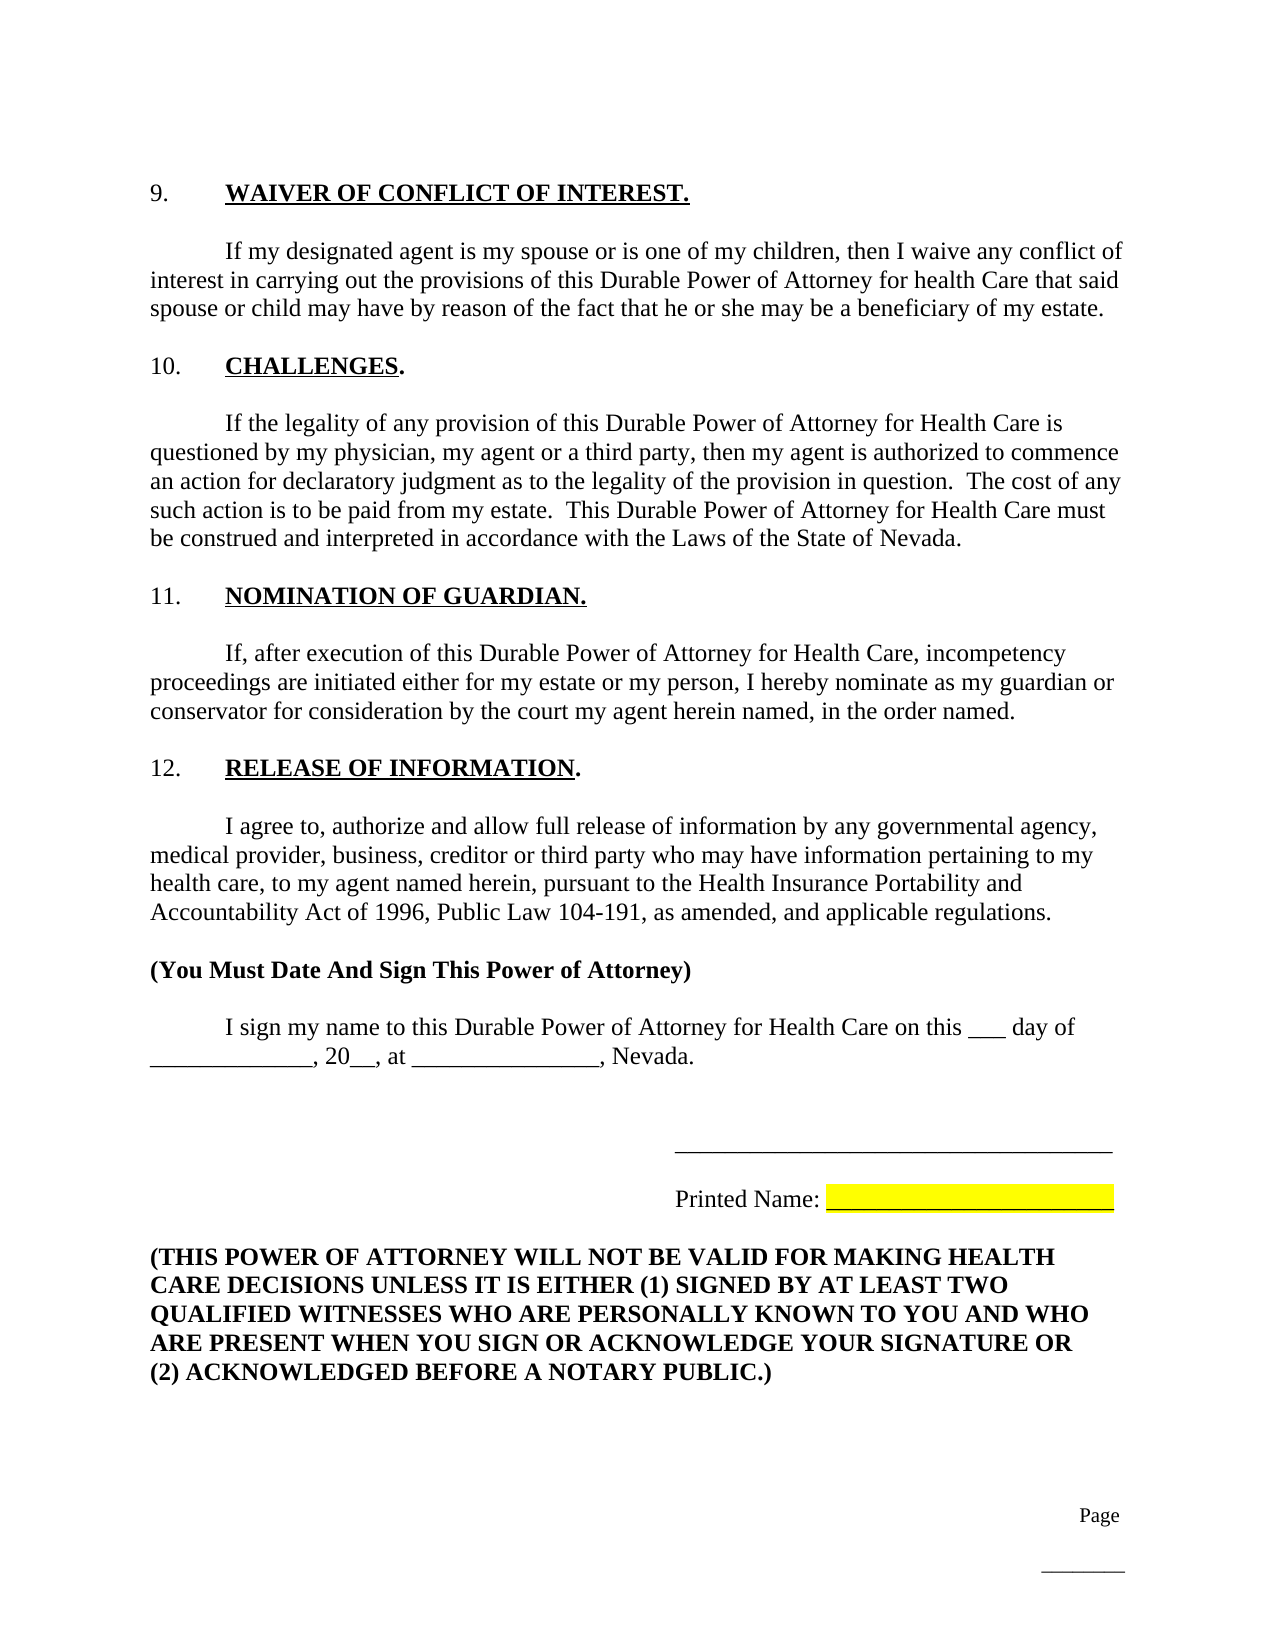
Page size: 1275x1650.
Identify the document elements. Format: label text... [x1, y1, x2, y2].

list If, after execution of this Durable Power of Attorney for Health Care, incompetency proceedings are initiated either for my estate or my person, I hereby nominate as my guardian or conservator for consideration by the court my agent herein named, in the order named. [150, 638, 1125, 725]
list I sign my name to this Durable Power of Attorney for Health Care on this ___ day of _____________, 20__, at _______________, Nevada. [150, 1012, 1125, 1070]
list 12. RELEASE OF INFORMATION. [150, 753, 1125, 782]
list 11. NOMINATION OF GUARDIAN. [150, 581, 1125, 610]
list ___________________________________ [150, 1127, 1125, 1156]
list 10. CHALLENGES. [150, 351, 1125, 380]
list If the legality of any provision of this Durable Power of Attorney for Health Care is questioned by my physician, my agent or a third party, then my agent is authorized to commence an action for declaratory judgment as to the legality of the provision in question. The cost of any such action is to be paid from my estate. This Durable Power of Attorney for Health Care must be construed and interpreted in accordance with the Laws of the State of Nevada. [150, 408, 1125, 552]
list I agree to, authorize and allow full release of information by any governmental agency, medical provider, business, creditor or third party who may have information pertaining to my health care, to my agent named herein, pursuant to the Health Insurance Portability and Accountability Act of 1996, Public Law 104-191, as amended, and applicable regulations. [150, 811, 1125, 926]
list (THIS POWER OF ATTORNEY WILL NOT BE VALID FOR MAKING HEALTH CARE DECISIONS UNLESS IT IS EITHER (1) SIGNED BY AT LEAST TWO QUALIFIED WITNESSES WHO ARE PERSONALLY KNOWN TO YOU AND WHO ARE PRESENT WHEN YOU SIGN OR ACKNOWLEDGE YOUR SIGNATURE OR (2) ACKNOWLEDGED BEFORE A NOTARY PUBLIC.) [150, 1242, 1125, 1386]
list 9. WAIVER OF CONFLICT OF INTEREST. [150, 178, 1125, 207]
list If my designated agent is my spouse or is one of my children, then I waive any conflict of interest in carrying out the provisions of this Durable Power of Attorney for health Care that said spouse or child may have by reason of the fact that he or she may be a beneficiary of my estate. [150, 236, 1125, 322]
list (You Must Date And Sign This Power of Attorney) [150, 955, 1125, 983]
list Printed Name: _______________________ [150, 1184, 826, 1213]
